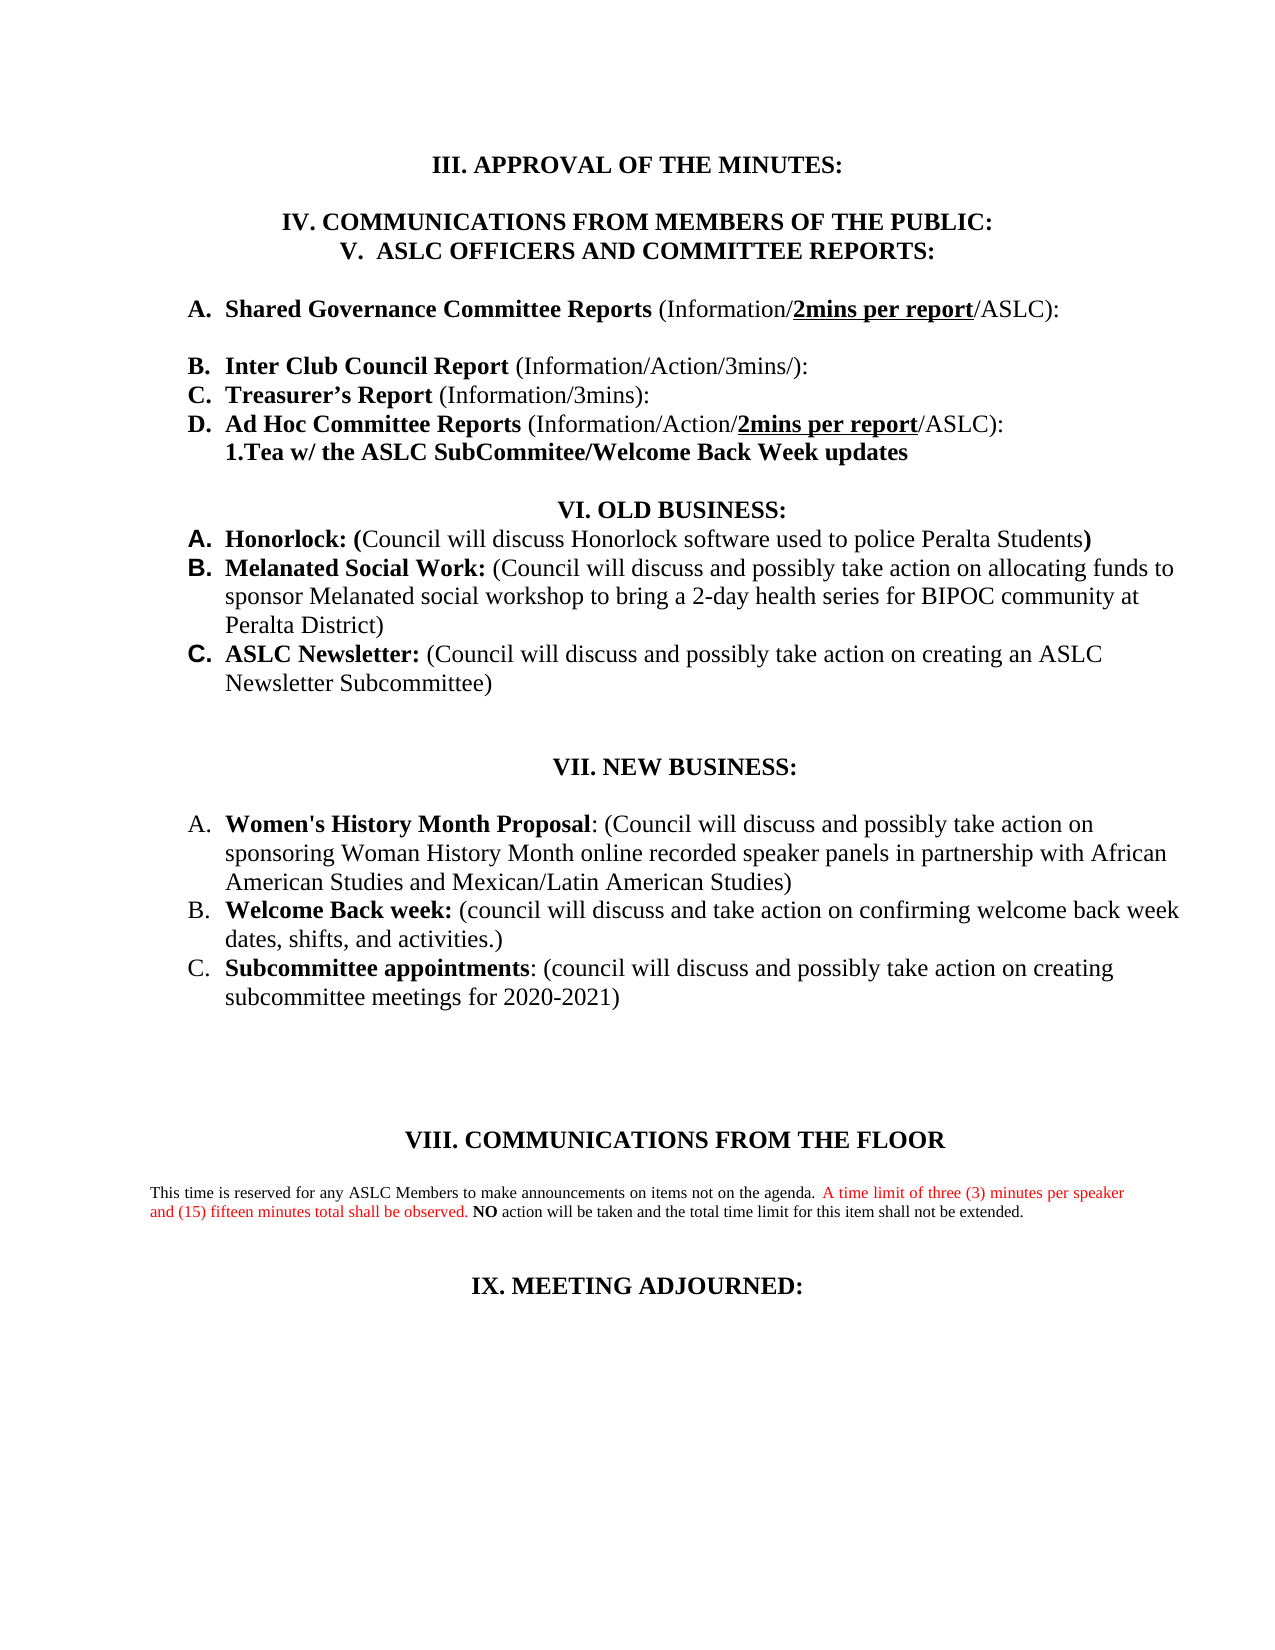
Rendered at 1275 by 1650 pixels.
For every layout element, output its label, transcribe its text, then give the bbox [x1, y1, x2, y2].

text VII. NEW BUSINESS: [150, 752, 1200, 780]
text V. ASLC OFFICERS AND COMMITTEE REPORTS: [150, 236, 1125, 265]
list Ad Hoc Committee Reports (Information/Action/2mins per report/ASLC): [187, 409, 1125, 437]
text III. APPROVAL OF THE MINUTES: [150, 150, 1125, 179]
text IV. COMMUNICATIONS FROM MEMBERS OF THE PUBLIC: [150, 207, 1125, 236]
list Melanated Social Work: (Council will discuss and possibly take action on allocating funds to sponsor Melanated social workshop to bring a 2-day health series for BIPOC community at Peralta District) [187, 553, 1200, 639]
list Inter Club Council Report (Information/Action/3mins/): [187, 351, 1125, 380]
list Honorlock: (Council will discuss Honorlock software used to police Peralta Students) [187, 524, 1200, 553]
text VIII. COMMUNICATIONS FROM THE FLOOR [150, 1125, 1200, 1154]
list Welcome Back week: (council will discuss and take action on confirming welcome back week dates, shifts, and activities.) [187, 895, 1200, 953]
text VI. OLD BUSINESS: [150, 495, 1125, 524]
list ASLC Newsletter: (Council will discuss and possibly take action on creating an ASLC Newsletter Subcommittee) [187, 639, 1200, 697]
list Shared Governance Committee Reports (Information/2mins per report/ASLC): [187, 294, 1125, 322]
list Subcommittee appointments: (council will discuss and possibly take action on creating subcommittee meetings for 2020-2021) [187, 953, 1200, 1010]
list Treasurer’s Report (Information/3mins): [187, 380, 1125, 409]
text IX. MEETING ADJOURNED: [150, 1271, 1125, 1299]
list Women's History Month Proposal: (Council will discuss and possibly take action on sponsoring Woman History Month online recorded speaker panels in partnership with African American Studies and Mexican/Latin American Studies) [187, 809, 1200, 895]
text 1.Tea w/ the ASLC SubCommitee/Welcome Back Week updates [225, 437, 1125, 466]
text This time is reserved for any ASLC Members to make announcements on items not on the agenda. A time limit of three (3) minutes per speaker and (15) fifteen minutes total shall be observed. NO action will be taken and the total time limit for this item shall not be extended. [150, 1183, 1125, 1221]
